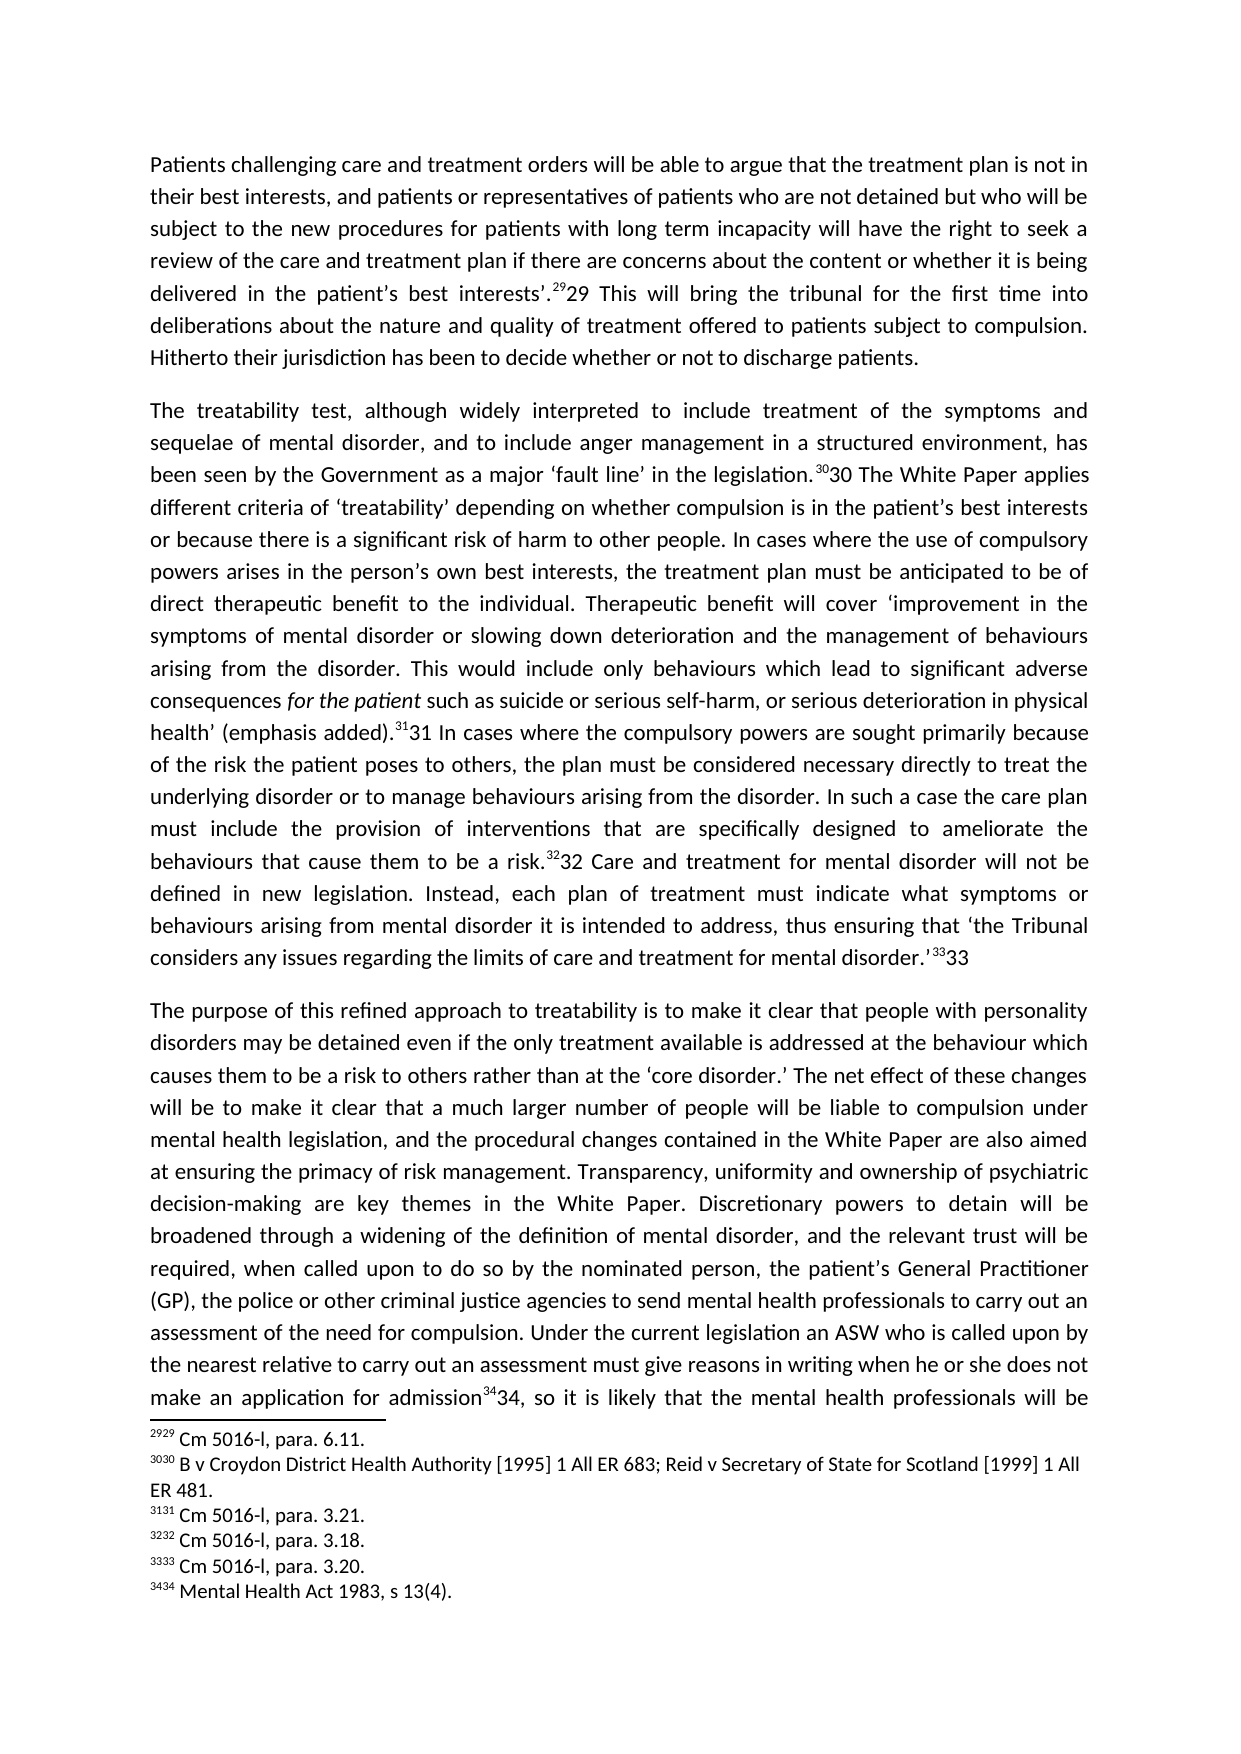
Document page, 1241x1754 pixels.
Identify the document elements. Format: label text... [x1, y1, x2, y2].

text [150, 150, 1090, 371]
text The treatability test, although widely interpreted to include treatment of the symptoms and sequelae of mental disorder, and to include anger management in a structured environment, has been seen by the Government as a major ‘fault line’ in the legislation.30 The White Paper applies different criteria of ‘treatability’ depending on whether compulsion is in the patient’s best interests or because there is a significant risk of harm to other people. In cases where the use of compulsory powers arises in the person’s own best interests, the treatment plan must be anticipated to be of direct therapeutic benefit to the individual. Therapeutic benefit will cover ‘improvement in the symptoms of mental disorder or slowing down deterioration and the management of behaviours arising from the disorder. This would include only behaviours which lead to significant adverse consequences for the patient such as suicide or serious self-harm, or serious deterioration in physical health’ (emphasis added).31 In cases where the compulsory powers are sought primarily because of the risk the patient poses to others, the plan must be considered necessary directly to treat the underlying disorder or to manage behaviours arising from the disorder. In such a case the care plan must include the provision of interventions that are specifically designed to ameliorate the behaviours that cause them to be a risk.32 Care and treatment for mental disorder will not be defined in new legislation. Instead, each plan of treatment must indicate what symptoms or behaviours arising from mental disorder it is intended to address, thus ensuring that ‘the Tribunal considers any issues regarding the limits of care and treatment for mental disorder.’33 [150, 396, 1090, 971]
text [150, 996, 1090, 1411]
